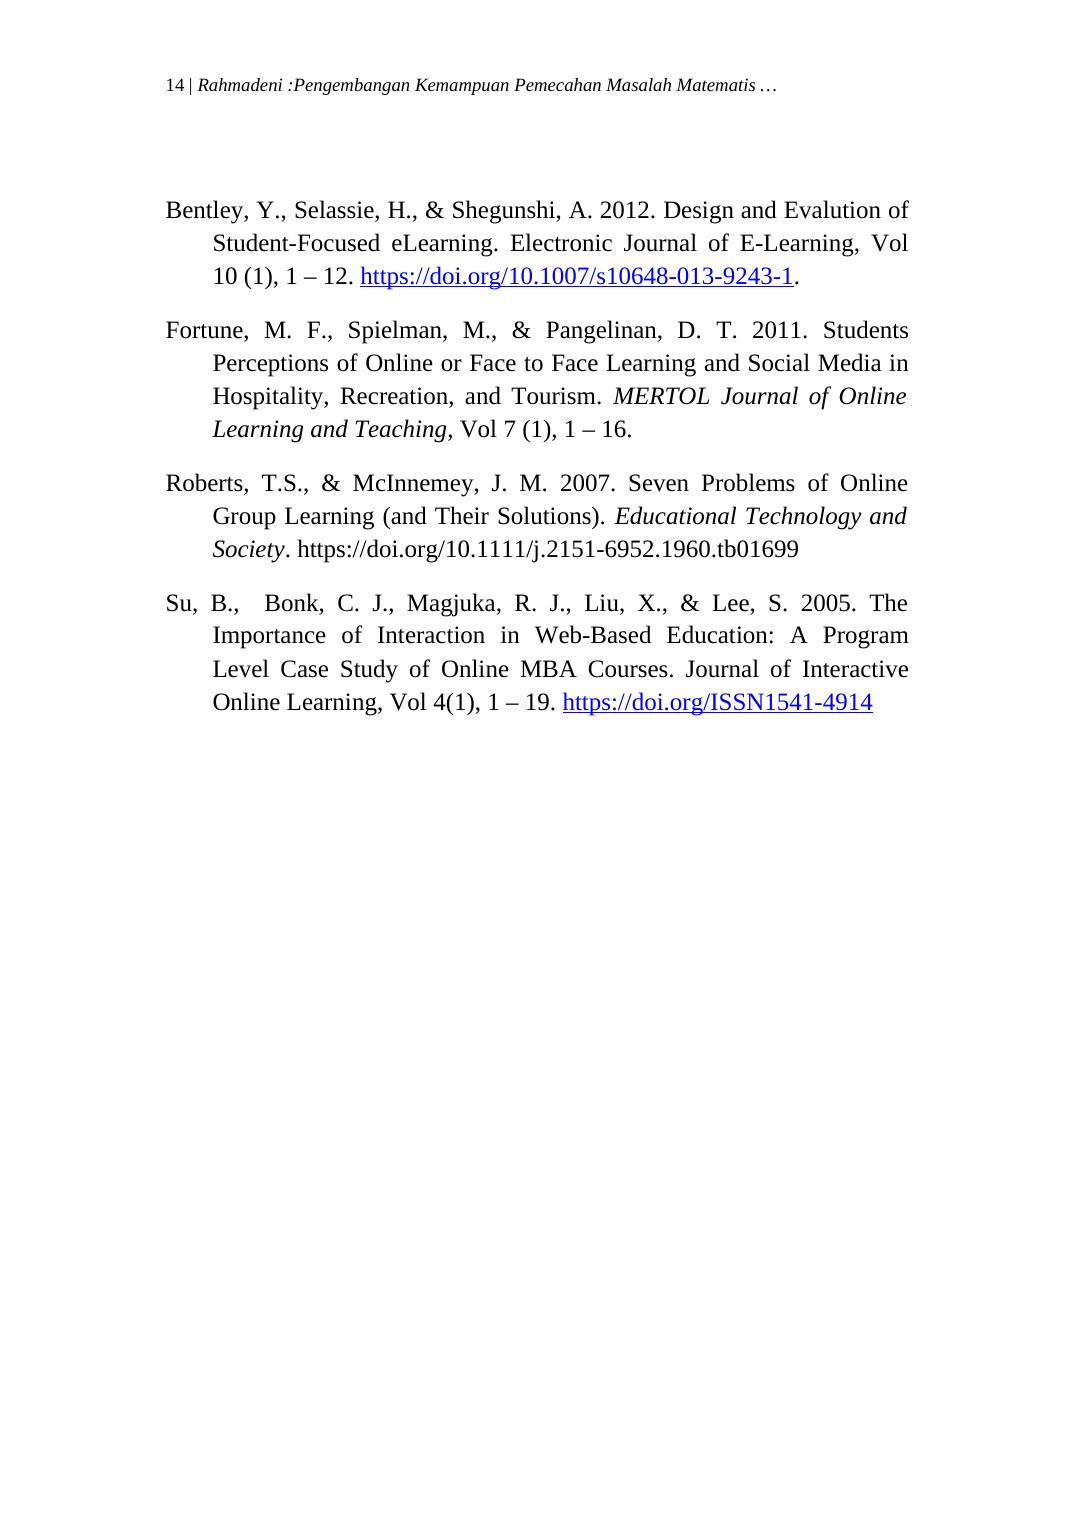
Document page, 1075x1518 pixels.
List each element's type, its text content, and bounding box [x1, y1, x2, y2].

text Bentley, Y., Selassie, H., & Shegunshi, A. 2012. Design and Evalution of Student-Focused eLearning. Electronic Journal of E-Learning, Vol 10 (1), 1 – 12. https://doi.org/10.1007/s10648-013-9243-1. [165, 195, 909, 290]
text Fortune, M. F., Spielman, M., & Pangelinan, D. T. 2011. Students Perceptions of Online or Face to Face Learning and Social Media in Hospitality, Recreation, and Tourism. MERTOL Journal of Online Learning and Teaching, Vol 7 (1), 1 – 16. [165, 315, 909, 443]
text Su, B., Bonk, C. J., Magjuka, R. J., Liu, X., & Lee, S. 2005. The Importance of Interaction in Web-Based Education: A Program Level Case Study of Online MBA Courses. Journal of Interactive Online Learning, Vol 4(1), 1 – 19. https://doi.org/ISSN1541-4914 [165, 588, 909, 715]
text Roberts, T.S., & McInnemey, J. M. 2007. Seven Problems of Online Group Learning (and Their Solutions). Educational Technology and Society. https://doi.org/10.1111/j.2151-6952.1960.tb01699 [165, 468, 909, 562]
